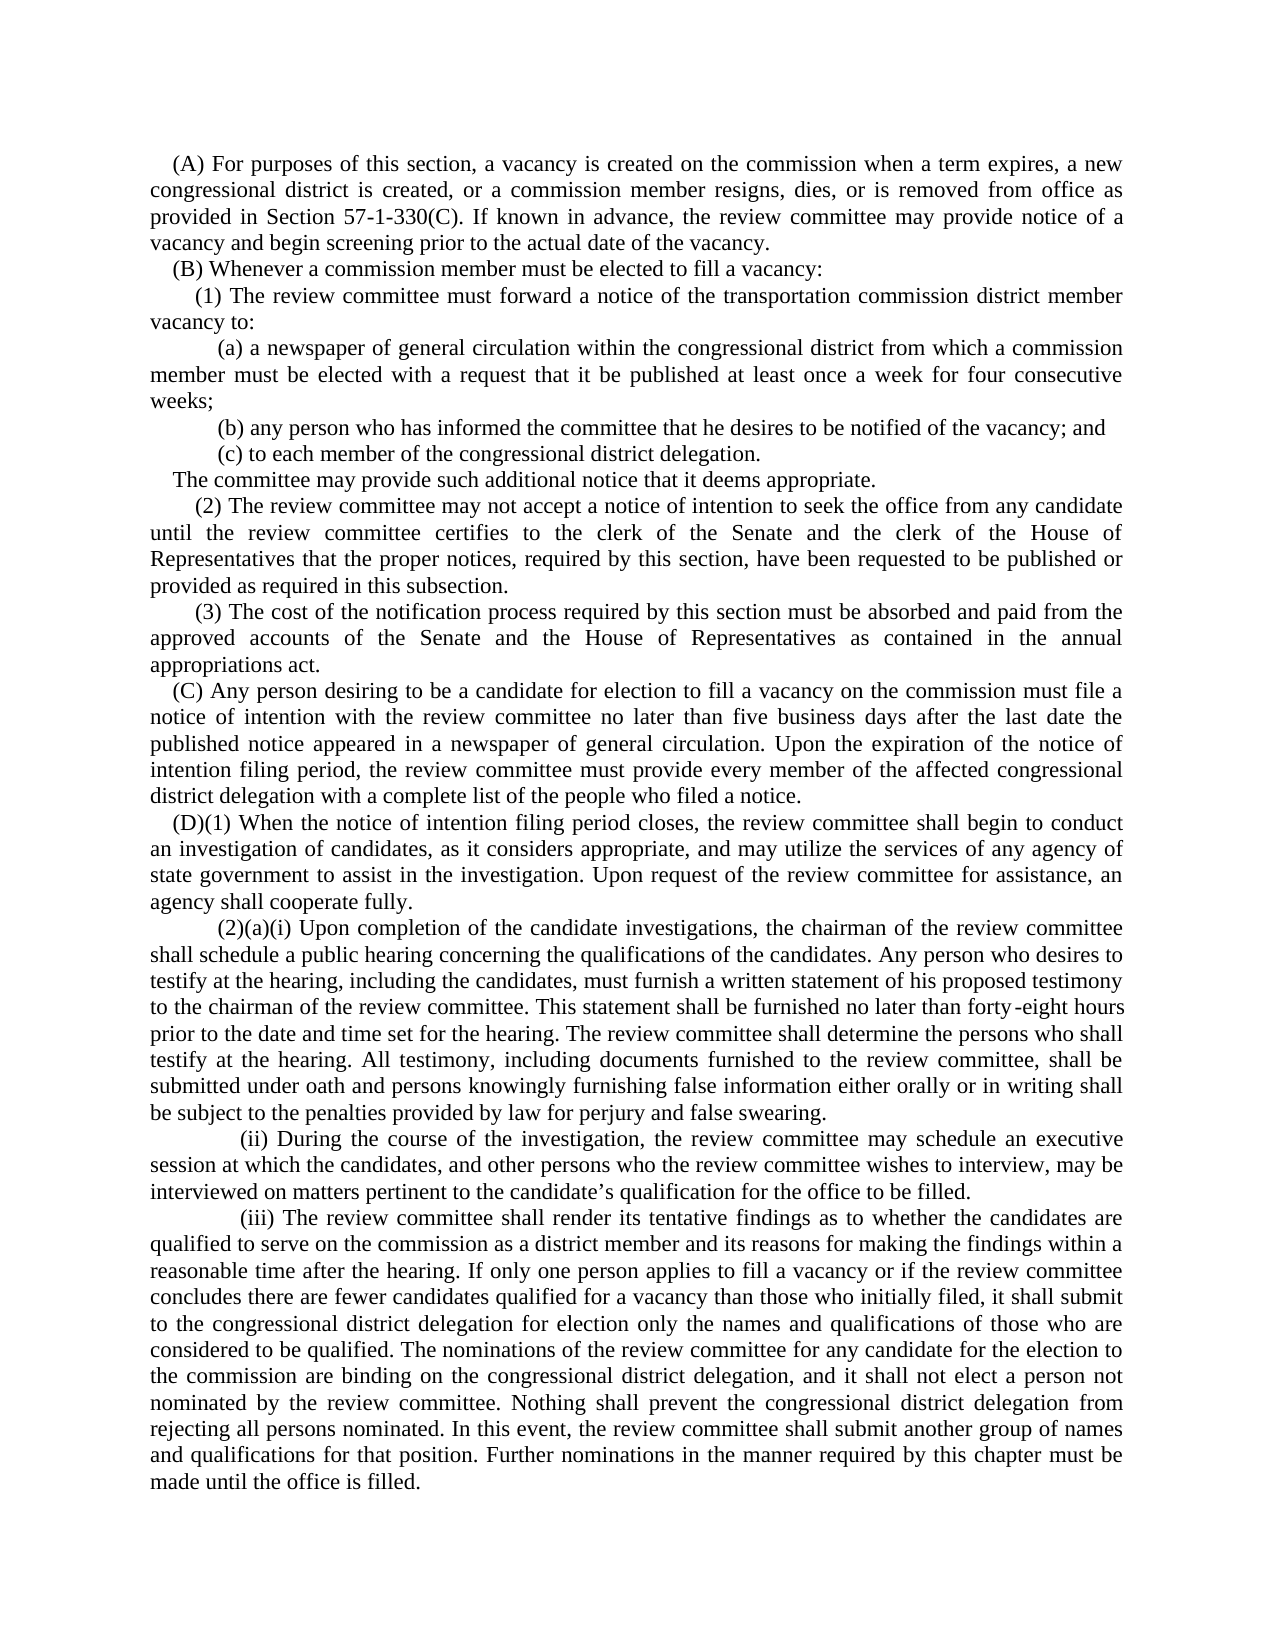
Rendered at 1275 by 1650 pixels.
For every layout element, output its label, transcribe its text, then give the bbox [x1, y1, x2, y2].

text (ii) During the course of the investigation, the review committee may schedule an executive session at which the candidates, and other persons who the review committee wishes to interview, may be interviewed on matters pertinent to the candidate’s qualification for the office to be filled. [150, 1125, 1125, 1204]
text (B) Whenever a commission member must be elected to fill a vacancy: [150, 255, 1125, 282]
text The committee may provide such additional notice that it deems appropriate. [150, 466, 1125, 493]
text (iii) The review committee shall render its tentative findings as to whether the candidates are qualified to serve on the commission as a district member and its reasons for making the findings within a reasonable time after the hearing. If only one person applies to fill a vacancy or if the review committee concludes there are fewer candidates qualified for a vacancy than those who initially filed, it shall submit to the congressional district delegation for election only the names and qualifications of those who are considered to be qualified. The nominations of the review committee for any candidate for the election to the commission are binding on the congressional district delegation, and it shall not elect a person not nominated by the review committee. Nothing shall prevent the congressional district delegation from rejecting all persons nominated. In this event, the review committee shall submit another group of names and qualifications for that position. Further nominations in the manner required by this chapter must be made until the office is filled. [150, 1204, 1125, 1494]
text (1) The review committee must forward a notice of the transportation commission district member vacancy to: [150, 282, 1125, 334]
text (3) The cost of the notification process required by this section must be absorbed and paid from the approved accounts of the Senate and the House of Representatives as contained in the annual appropriations act. [150, 598, 1125, 677]
text (2) The review committee may not accept a notice of intention to seek the office from any candidate until the review committee certifies to the clerk of the Senate and the clerk of the House of Representatives that the proper notices, required by this section, have been requested to be published or provided as required in this subsection. [150, 493, 1125, 598]
text (c) to each member of the congressional district delegation. [150, 440, 1125, 466]
text (2)(a)(i) Upon completion of the candidate investigations, the chairman of the review committee shall schedule a public hearing concerning the qualifications of the candidates. Any person who desires to testify at the hearing, including the candidates, must furnish a written statement of his proposed testimony to the chairman of the review committee. This statement shall be furnished no later than forty-eight hours prior to the date and time set for the hearing. The review committee shall determine the persons who shall testify at the hearing. All testimony, including documents furnished to the review committee, shall be submitted under oath and persons knowingly furnishing false information either orally or in writing shall be subject to the penalties provided by law for perjury and false swearing. [150, 914, 1125, 1125]
text (D)(1) When the notice of intention filing period closes, the review committee shall begin to conduct an investigation of candidates, as it considers appropriate, and may utilize the services of any agency of state government to assist in the investigation. Upon request of the review committee for assistance, an agency shall cooperate fully. [150, 809, 1125, 914]
text (C) Any person desiring to be a candidate for election to fill a vacancy on the commission must file a notice of intention with the review committee no later than five business days after the last date the published notice appeared in a newspaper of general circulation. Upon the expiration of the notice of intention filing period, the review committee must provide every member of the affected congressional district delegation with a complete list of the people who filed a notice. [150, 677, 1125, 809]
text (b) any person who has informed the committee that he desires to be notified of the vacancy; and [150, 413, 1125, 440]
text (a) a newspaper of general circulation within the congressional district from which a commission member must be elected with a request that it be published at least once a week for four consecutive weeks; [150, 334, 1125, 413]
text (A) For purposes of this section, a vacancy is created on the commission when a term expires, a new congressional district is created, or a commission member resigns, dies, or is removed from office as provided in Section 57-1-330(C). If known in advance, the review committee may provide notice of a vacancy and begin screening prior to the actual date of the vacancy. [150, 150, 1125, 255]
